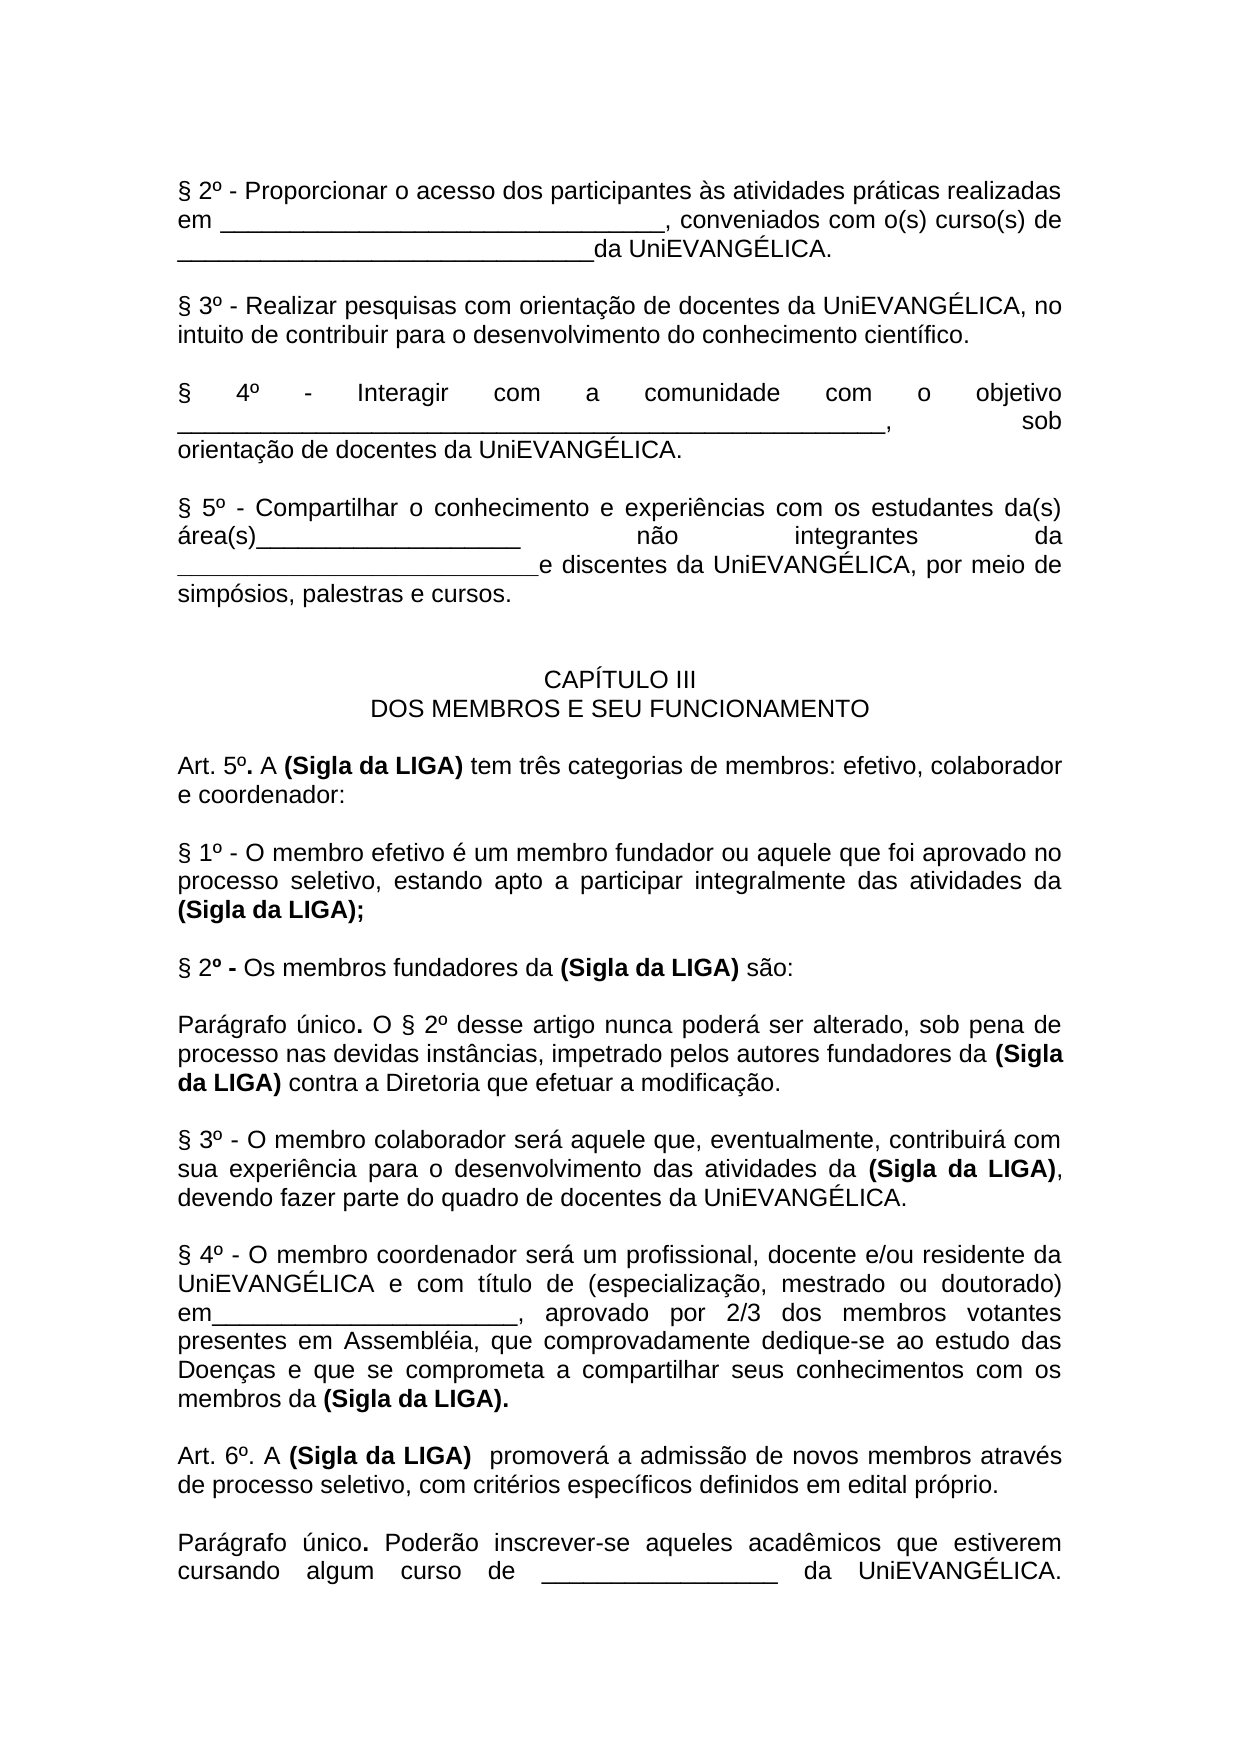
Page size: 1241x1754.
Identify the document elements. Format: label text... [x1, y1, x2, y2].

text CAPÍTULO III [177, 665, 1063, 694]
text § 1º - O membro efetivo é um membro fundador ou aquele que foi aprovado no processo seletivo, estando apto a participar integralmente das atividades da (Sigla da LIGA); [177, 838, 1063, 924]
text § 3º - Realizar pesquisas com orientação de docentes da UniEVANGÉLICA, no intuito de contribuir para o desenvolvimento do conhecimento científico. [177, 291, 1063, 349]
text § 2º - Proporcionar o acesso dos participantes às atividades práticas realizadas em ________________________________, conveniados com o(s) curso(s) de ______________________________da UniEVANGÉLICA. [177, 176, 1063, 263]
text § 5º - Compartilhar o conhecimento e experiências com os estudantes da(s) área(s)___________________ não integrantes da __________________________e discentes da UniEVANGÉLICA, por meio de simpósios, palestras e cursos. [177, 493, 1063, 608]
text Art. 6º. A (Sigla da LIGA) promoverá a admissão de novos membros através de processo seletivo, com critérios específicos definidos em edital próprio. [177, 1441, 1063, 1499]
text § 2º - Os membros fundadores da (Sigla da LIGA) são: [177, 953, 1063, 981]
text Parágrafo único. O § 2º desse artigo nunca poderá ser alterado, sob pena de processo nas devidas instâncias, impetrado pelos autores fundadores da (Sigla da LIGA) contra a Diretoria que efetuar a modificação. [177, 1010, 1063, 1096]
text § 4º - O membro coordenador será um profissional, docente e/ou residente da UniEVANGÉLICA e com título de (especialização, mestrado ou doutorado) em______________________, aprovado por 2/3 dos membros votantes presentes em Assembléia, que comprovadamente dedique-se ao estudo das Doenças e que se comprometa a compartilhar seus conhecimentos com os membros da (Sigla da LIGA). [177, 1240, 1063, 1413]
text § 4º - Interagir com a comunidade com o objetivo ___________________________________________________, sob orientação de docentes da UniEVANGÉLICA. [177, 378, 1063, 464]
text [177, 1528, 1063, 1585]
text Art. 5º. A (Sigla da LIGA) tem três categorias de membros: efetivo, colaborador e coordenador: [177, 751, 1063, 809]
text § 3º - O membro colaborador será aquele que, eventualmente, contribuirá com sua experiência para o desenvolvimento das atividades da (Sigla da LIGA), devendo fazer parte do quadro de docentes da UniEVANGÉLICA. [177, 1125, 1063, 1211]
text DOS MEMBROS E SEU FUNCIONAMENTO [177, 694, 1063, 723]
